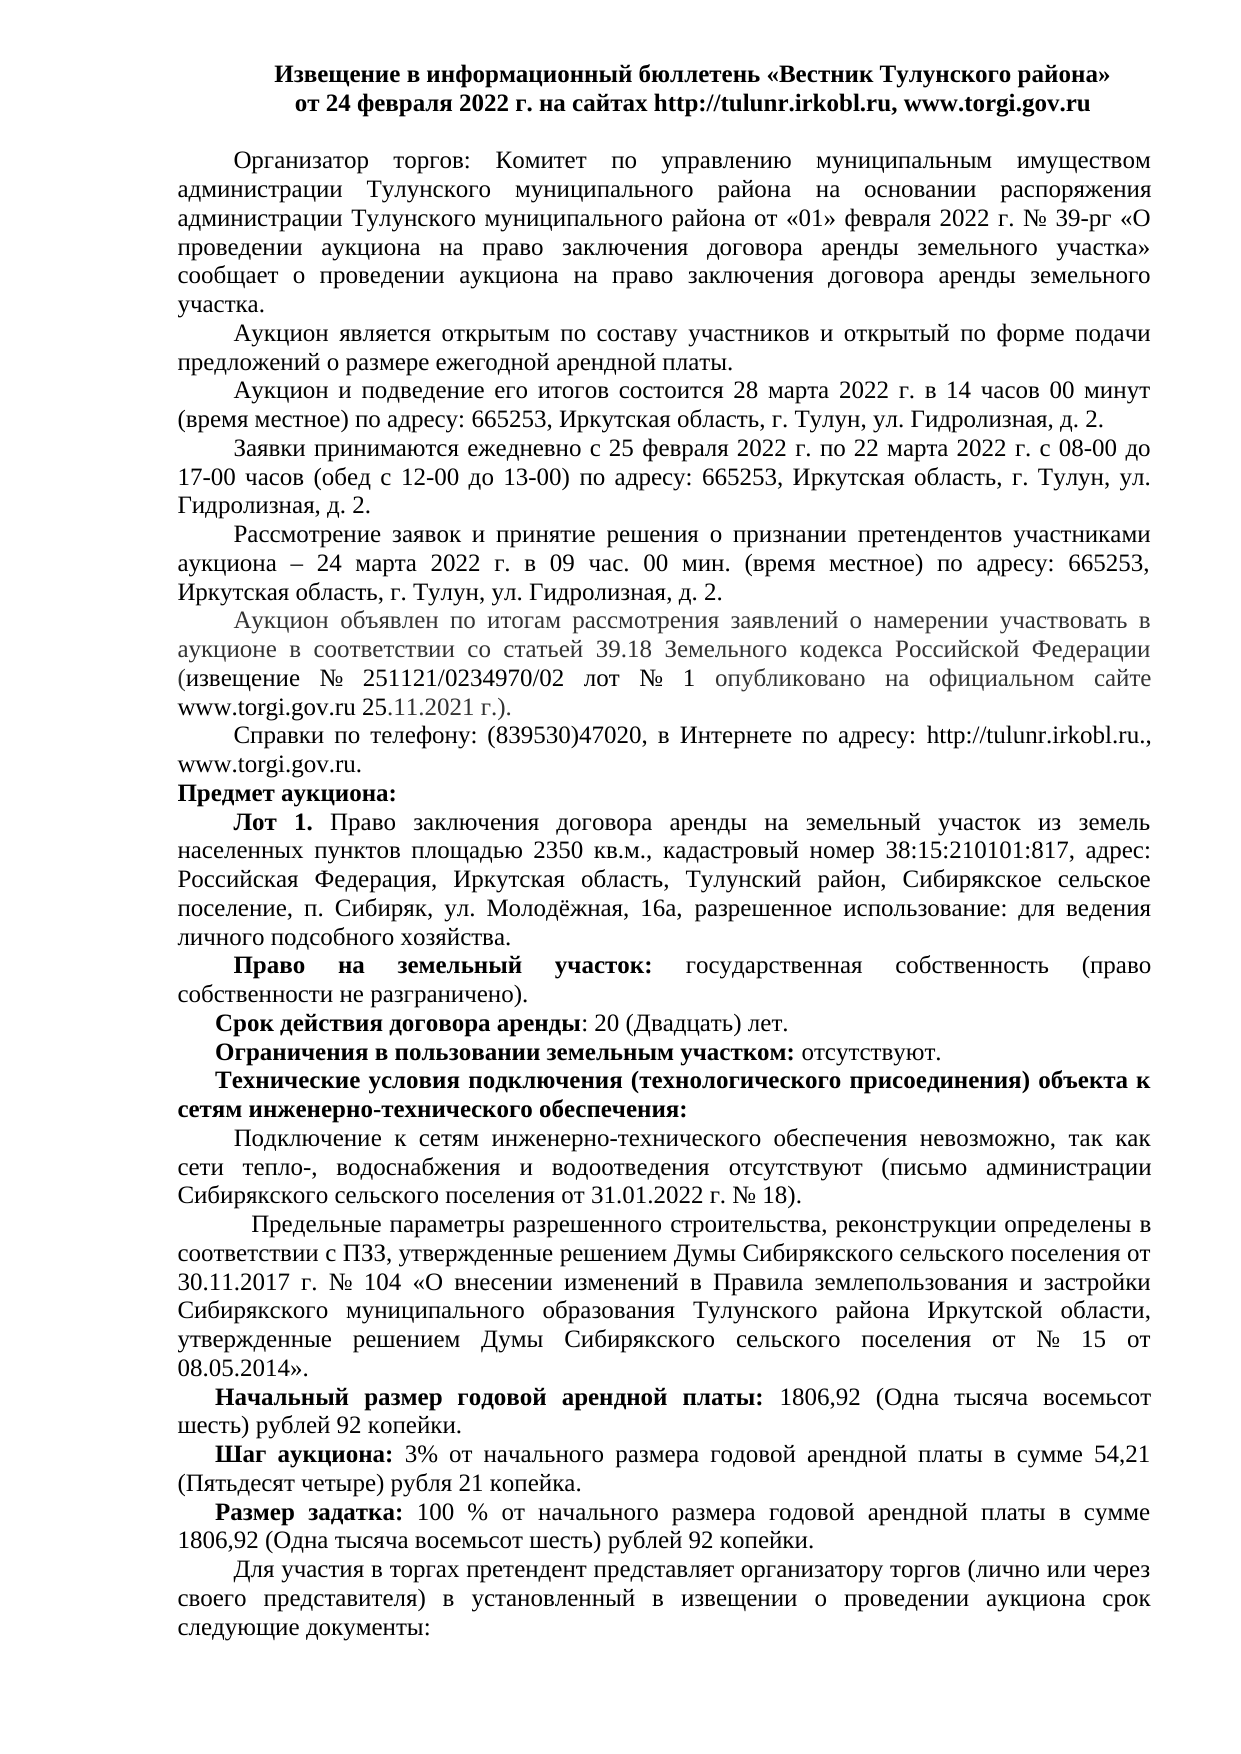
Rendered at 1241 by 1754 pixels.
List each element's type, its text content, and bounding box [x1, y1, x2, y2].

text Технические условия подключения (технологического присоединения) объекта к сетям инженерно-технического обеспечения: [177, 1065, 1152, 1123]
text от 24 февраля 2022 г. на сайтах http://tulunr.irkobl.ru, www.torgi.gov.ru [177, 88, 1152, 117]
text Размер задатка: 100 % от начального размера годовой арендной платы в сумме 1806,92 (Одна тысяча восемьсот шесть) рублей 92 копейки. [177, 1497, 1152, 1554]
text Право на земельный участок: государственная собственность (право собственности не разграничено). [177, 950, 1152, 1008]
text Аукцион объявлен по итогам рассмотрения заявлений о намерении участвовать в аукционе в соответствии со статьей 39.18 Земельного кодекса Российской Федерации (извещение № 251121/0234970/02 лот № 1 опубликовано на официальном сайте www.torgi.gov.ru 25.11.2021 г.). [177, 605, 1152, 720]
text Лот 1. Право заключения договора аренды на земельный участок из земель населенных пунктов площадью 2350 кв.м., кадастровый номер 38:15:210101:817, адрес: Российская Федерация, Иркутская область, Тулунский район, Сибирякское сельское поселение, п. Сибиряк, ул. Молодёжная, 16а, разрешенное использование: для ведения личного подсобного хозяйства. [177, 807, 1152, 950]
text Аукцион является открытым по составу участников и открытый по форме подачи предложений о размере ежегодной арендной платы. [177, 318, 1152, 375]
text Предельные параметры разрешенного строительства, реконструкции определены в соответствии с ПЗЗ, утвержденные решением Думы Сибирякского сельского поселения от 30.11.2017 г. № 104 «О внесении изменений в Правила землепользования и застройки Сибирякского муниципального образования Тулунского района Иркутской области, утвержденные решением Думы Сибирякского сельского поселения от № 15 от 08.05.2014». [177, 1209, 1152, 1382]
text Справки по телефону: (839530)47020, в Интернете по адресу: http://tulunr.irkobl.ru., www.torgi.gov.ru. [177, 720, 1152, 778]
text Для участия в торгах претендент представляет организатору торгов (лично или через своего представителя) в установленный в извещении о проведении аукциона срок следующие документы: [177, 1554, 1152, 1640]
text Аукцион и подведение его итогов состоится 28 марта 2022 г. в 14 часов 00 минут (время местное) по адресу: 665253, Иркутская область, г. Тулун, ул. Гидролизная, д. 2. [177, 375, 1152, 433]
text Организатор торгов: Комитет по управлению муниципальным имуществом администрации Тулунского муниципального района на основании распоряжения администрации Тулунского муниципального района от «01» февраля 2022 г. № 39-рг «О проведении аукциона на право заключения договора аренды земельного участка» сообщает о проведении аукциона на право заключения договора аренды земельного участка. [177, 145, 1152, 318]
text Начальный размер годовой арендной платы: 1806,92 (Одна тысяча восемьсот шесть) рублей 92 копейки. [177, 1382, 1152, 1439]
text Шаг аукциона: 3% от начального размера годовой арендной платы в сумме 54,21 (Пятьдесят четыре) рубля 21 копейка. [177, 1439, 1152, 1497]
text Предмет аукциона: [177, 778, 1152, 807]
text Заявки принимаются ежедневно с 25 февраля 2022 г. по 22 марта 2022 г. с 08-00 до 17-00 часов (обед с 12-00 до 13-00) по адресу: 665253, Иркутская область, г. Тулун, ул. Гидролизная, д. 2. [177, 433, 1152, 519]
text Рассмотрение заявок и принятие решения о признании претендентов участниками аукциона – 24 марта 2022 г. в 09 час. 00 мин. (время местное) по адресу: 665253, Иркутская область, г. Тулун, ул. Гидролизная, д. 2. [177, 519, 1152, 605]
text Извещение в информационный бюллетень «Вестник Тулунского района» [177, 59, 1152, 88]
text Ограничения в пользовании земельным участком: отсутствуют. [177, 1037, 1152, 1065]
text Срок действия договора аренды: 20 (Двадцать) лет. [177, 1008, 1152, 1037]
text Подключение к сетям инженерно-технического обеспечения невозможно, так как сети тепло-, водоснабжения и водоотведения отсутствуют (письмо администрации Сибирякского сельского поселения от 31.01.2022 г. № 18). [177, 1123, 1152, 1209]
